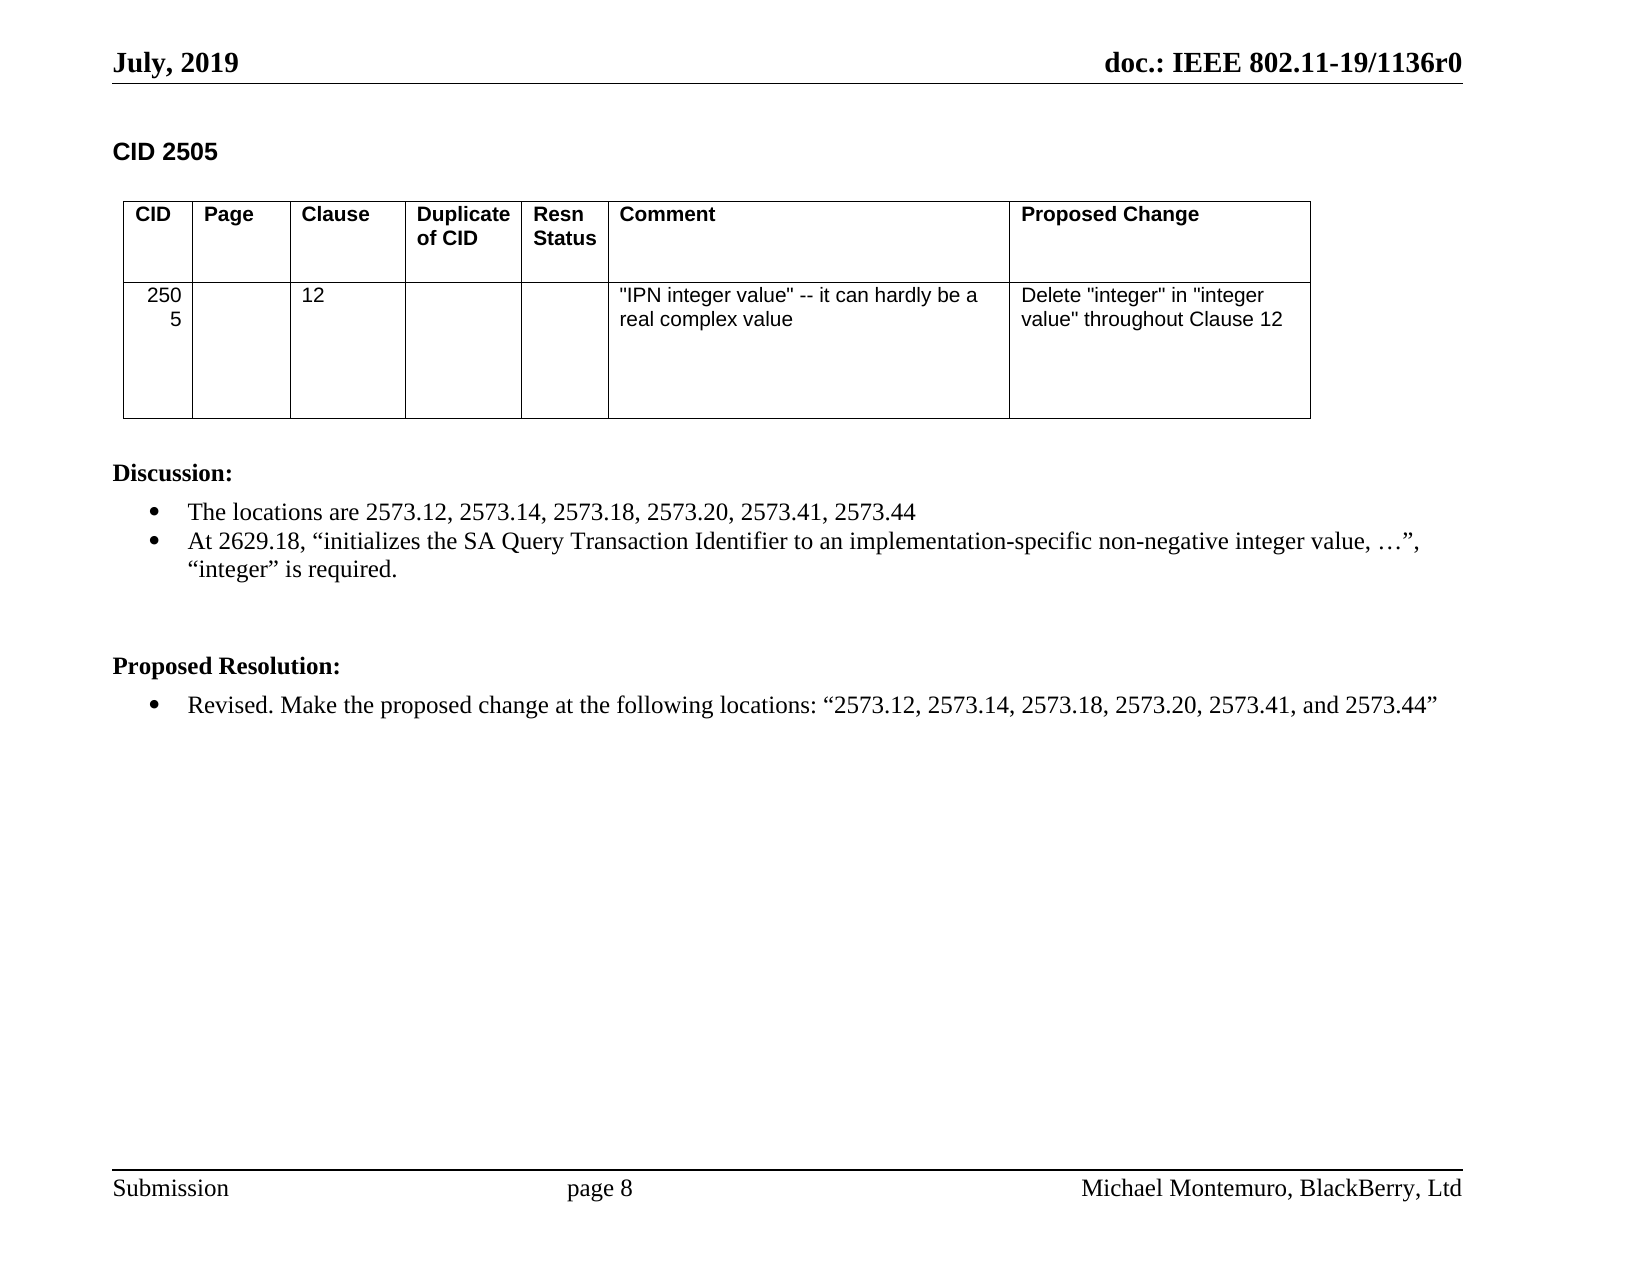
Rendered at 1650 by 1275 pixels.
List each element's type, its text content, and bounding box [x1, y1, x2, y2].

table_cell 2505 [124, 283, 192, 418]
table_cell [406, 283, 521, 418]
table_cell [522, 283, 608, 418]
table_header Duplicate of CID [406, 202, 521, 282]
table_header Comment [609, 202, 1009, 282]
subtitle Discussion: [112, 458, 1463, 487]
table_header Proposed Change [1010, 202, 1310, 282]
subtitle Proposed Resolution: [112, 651, 1463, 680]
table_cell "IPN integer value" -- it can hardly be a real complex value [609, 283, 1009, 418]
table_header Resn Status [522, 202, 608, 282]
table_cell 12 [291, 283, 405, 418]
subtitle CID 2505 [112, 137, 1463, 166]
list The locations are 2573.12, 2573.14, 2573.18, 2573.20, 2573.41, 2573.44 [150, 497, 1463, 526]
table_header CID [124, 202, 192, 282]
table_cell [193, 283, 290, 418]
table_cell Delete "integer" in "integer value" throughout Clause 12 [1010, 283, 1310, 418]
list Revised. Make the proposed change at the following locations: “2573.12, 2573.14, 2573.18, 2573.20, 2573.41, and 2573.44” [150, 690, 1463, 719]
list At 2629.18, “initializes the SA Query Transaction Identifier to an implementation-specific non-negative integer value, …”, “integer” is required. [150, 526, 1463, 583]
table_header Page [193, 202, 290, 282]
table_header Clause [291, 202, 405, 282]
